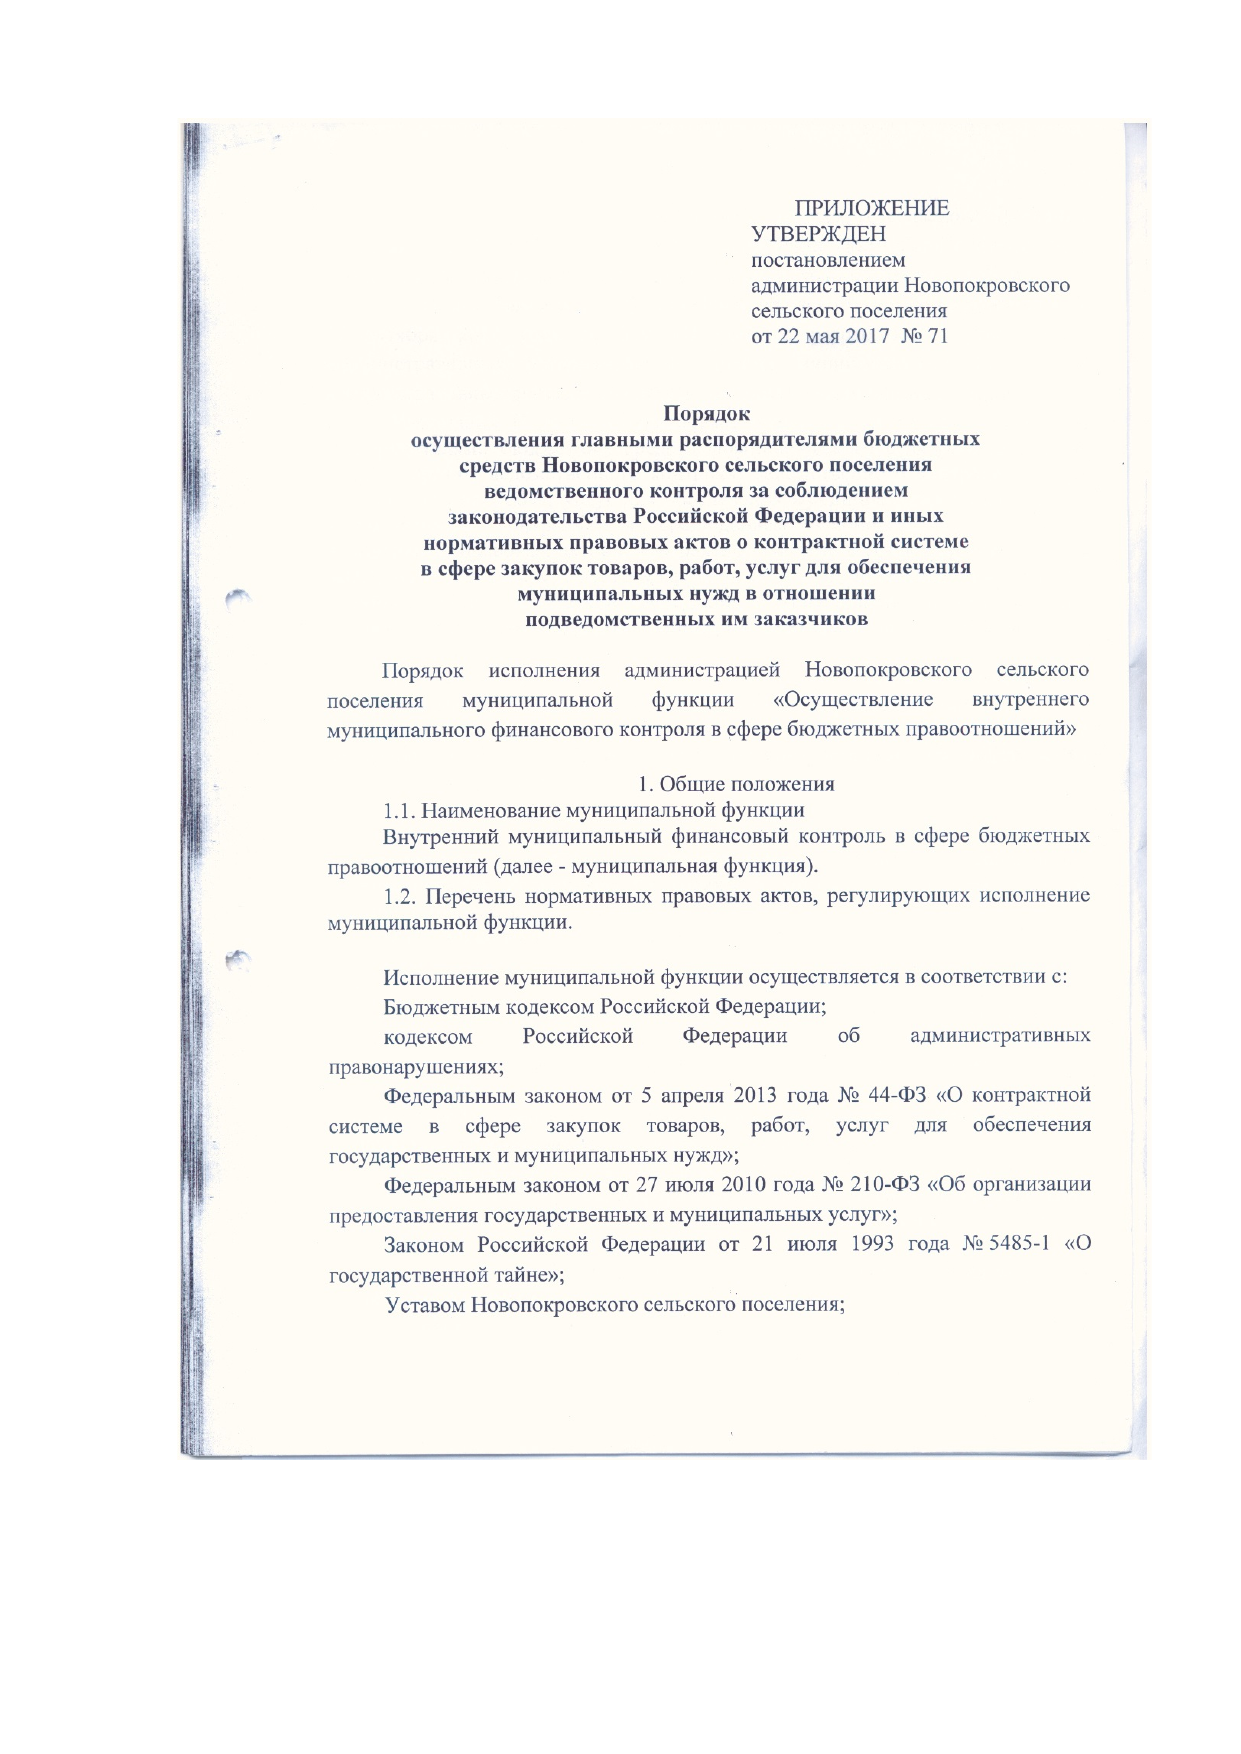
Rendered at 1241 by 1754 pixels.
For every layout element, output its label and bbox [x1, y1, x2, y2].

picture [177, 118, 1152, 1460]
